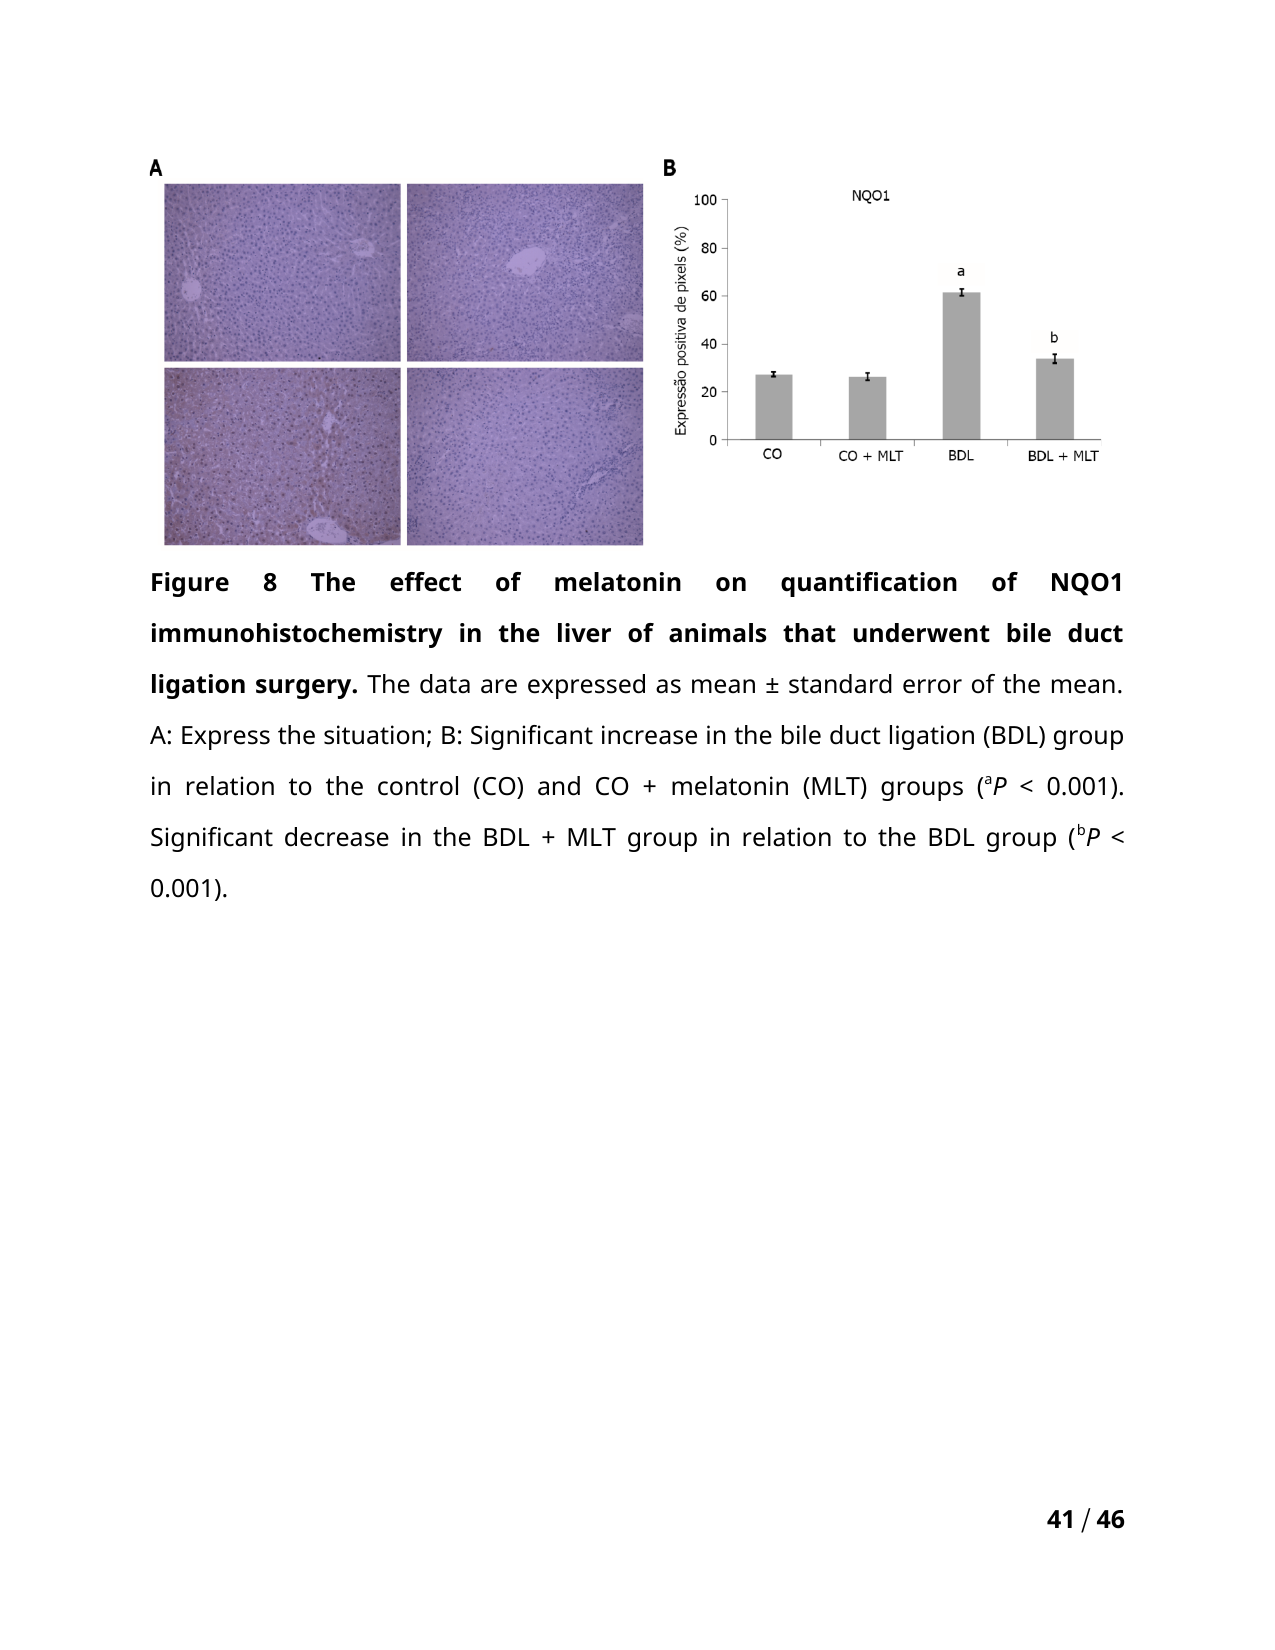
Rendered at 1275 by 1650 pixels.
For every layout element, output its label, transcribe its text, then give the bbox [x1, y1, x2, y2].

text Figure 8 The effect of melatonin on quantification of NQO1 immunohistochemistry in the liver of animals that underwent bile duct ligation surgery. The data are expressed as mean ± standard error of the mean. A: Express the situation; B: Significant increase in the bile duct ligation (BDL) group in relation to the control (CO) and CO + melatonin (MLT) groups (aP < 0.001). Significant decrease in the BDL + MLT group in relation to the BDL group (bP < 0.001). [150, 565, 1125, 905]
picture [149, 150, 1102, 551]
